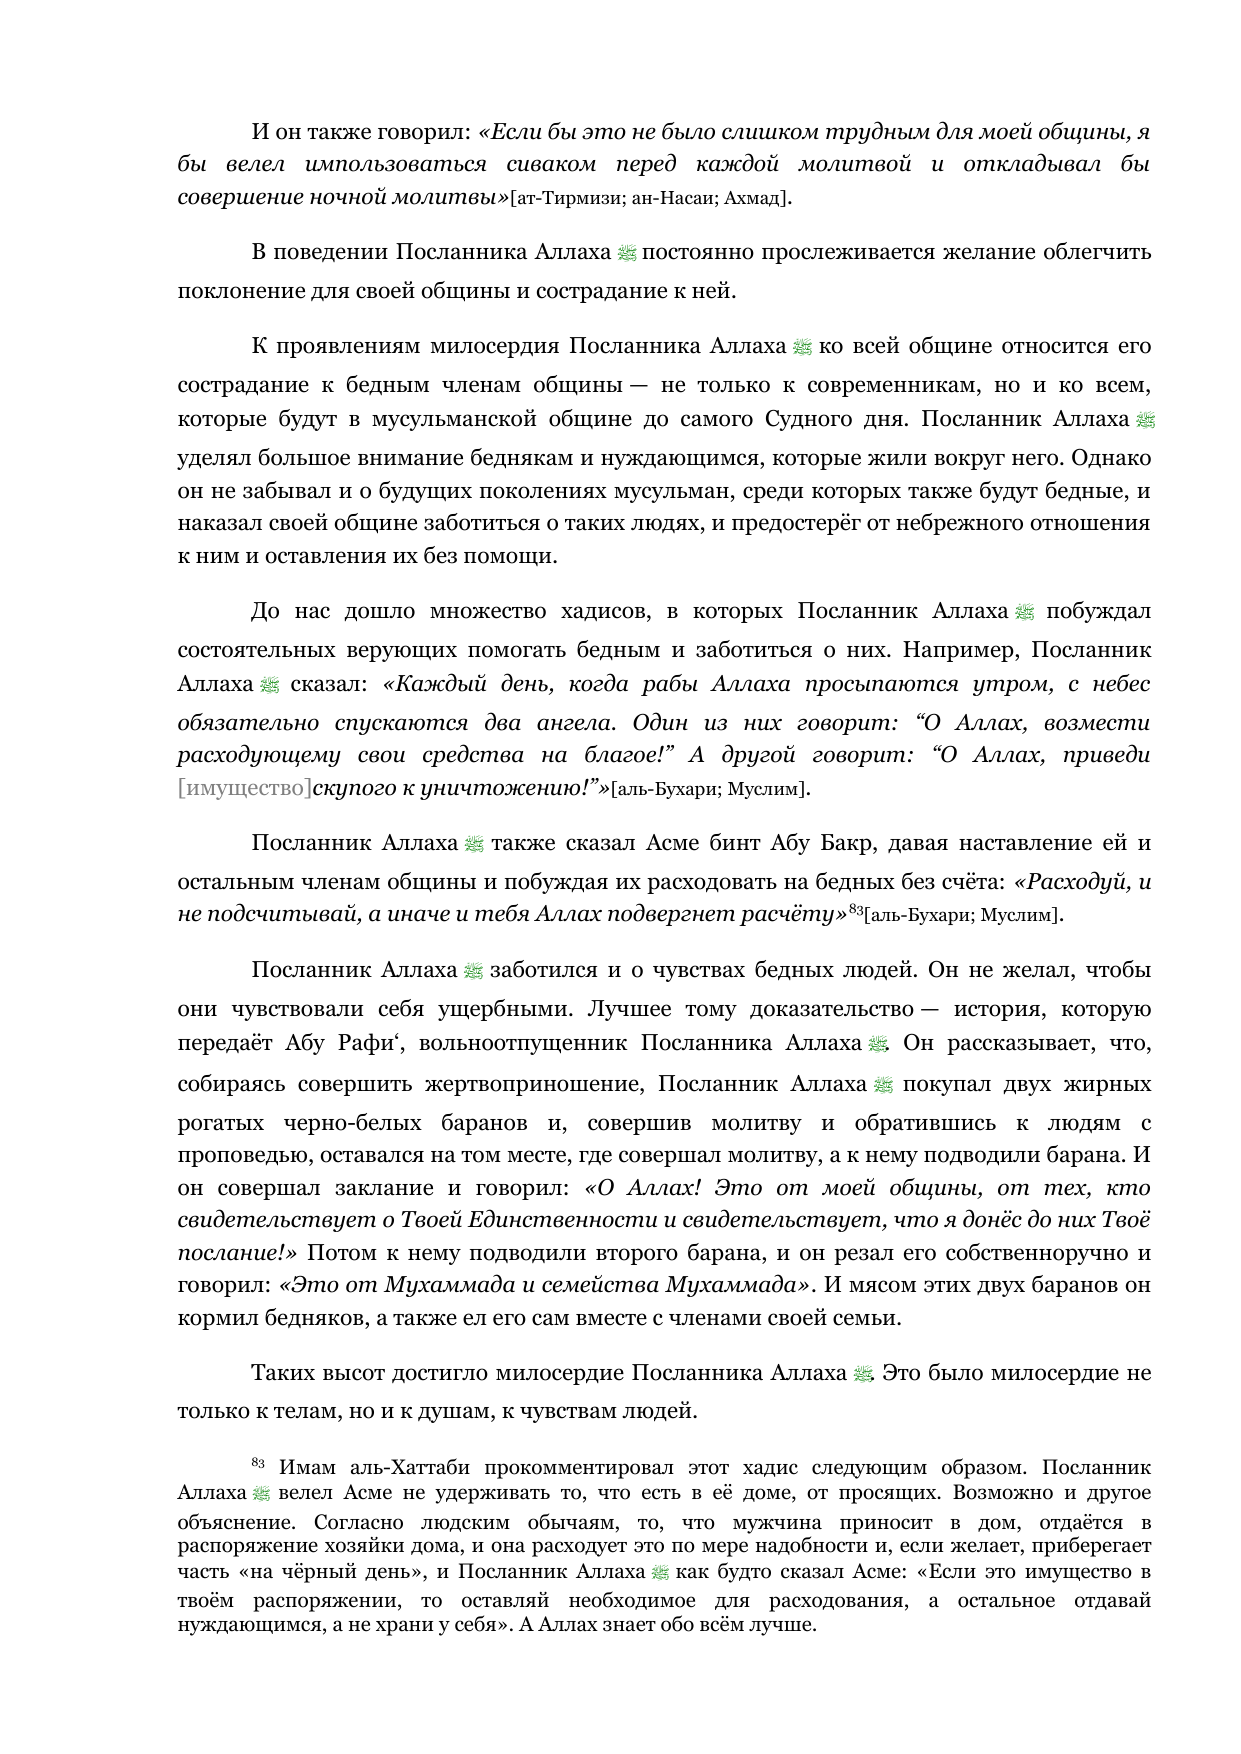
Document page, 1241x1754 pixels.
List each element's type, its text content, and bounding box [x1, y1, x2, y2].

text К проявлениям милосердия Посланника Аллаха ج ко всей общине относится его сострадание к бедным членам общины — не только к современникам, но и ко всем, которые будут в мусульманской общине до самого Судного дня. Посланник Аллаха ج уделял большое внимание беднякам и нуждающимся, которые жили вокруг него. Однако он не забывал и о будущих поколениях мусульман, среди которых также будут бедные, и наказал своей общине заботиться о таких людях, и предостерёг от небрежного отношения к ним и оставления их без помощи. [177, 331, 1152, 568]
text И он также говорил: «Если бы это не было слишком трудным для моей общины, я бы велел импользоваться сиваком перед каждой молитвой и откладывал бы совершение ночной молитвы»[ат-Тирмизи; ан-Насаи; Ахмад]. [177, 118, 1152, 209]
text Таких высот достигло милосердие Посланника Аллаха ج. Это было милосердие не только к телам, но и к душам, к чувствам людей. [177, 1357, 1152, 1424]
text Посланник Аллаха ج также сказал Асме бинт Абу Бакр, давая наставление ей и остальным членам общины и побуждая их расходовать на бедных без счёта: «Расходуй, и не подсчитывай, а иначе и тебя Аллах подвергнет расчёту»[аль-Бухари; Муслим]. [177, 828, 1152, 927]
text До нас дошло множество хадисов, в которых Посланник Аллаха ج побуждал состоятельных верующих помогать бедным и заботиться о них. Например, Посланник Аллаха ج сказал: «Каждый день, когда рабы Аллаха просыпаются утром, с небес обязательно спускаются два ангела. Один из них говорит: “О Аллах, возмести расходующему свои средства на благое!” А другой говорит: “О Аллах, приведи [имущество]скупого к уничтожению!”»[аль-Бухари; Муслим]. [177, 595, 1152, 800]
text В поведении Посланника Аллаха ج постоянно прослеживается желание облегчить поклонение для своей общины и сострадание к ней. [177, 236, 1152, 303]
text Посланник Аллаха ج заботился и о чувствах бедных людей. Он не желал, чтобы они чувствовали себя ущербными. Лучшее тому доказательство — история, которую передаёт Абу Рафи‘, вольноотпущенник Посланника Аллаха ج. Он рассказывает, что, собираясь совершить жертвоприношение, Посланник Аллаха ج покупал двух жирных рогатых черно-белых баранов и, совершив молитву и обратившись к людям с проповедью, оставался на том месте, где совершал молитву, а к нему подводили барана. И он совершал заклание и говорил: «О Аллах! Это от моей общины, от тех, кто свидетельствует о Твоей Единственности и свидетельствует, что я донёс до них Твоё послание!» Потом к нему подводили второго барана, и он резал его собственноручно и говорил: «Это от Мухаммада и семейства Мухаммада». И мясом этих двух баранов он кормил бедняков, а также ел его сам вместе с членами своей семьи. [177, 954, 1152, 1330]
